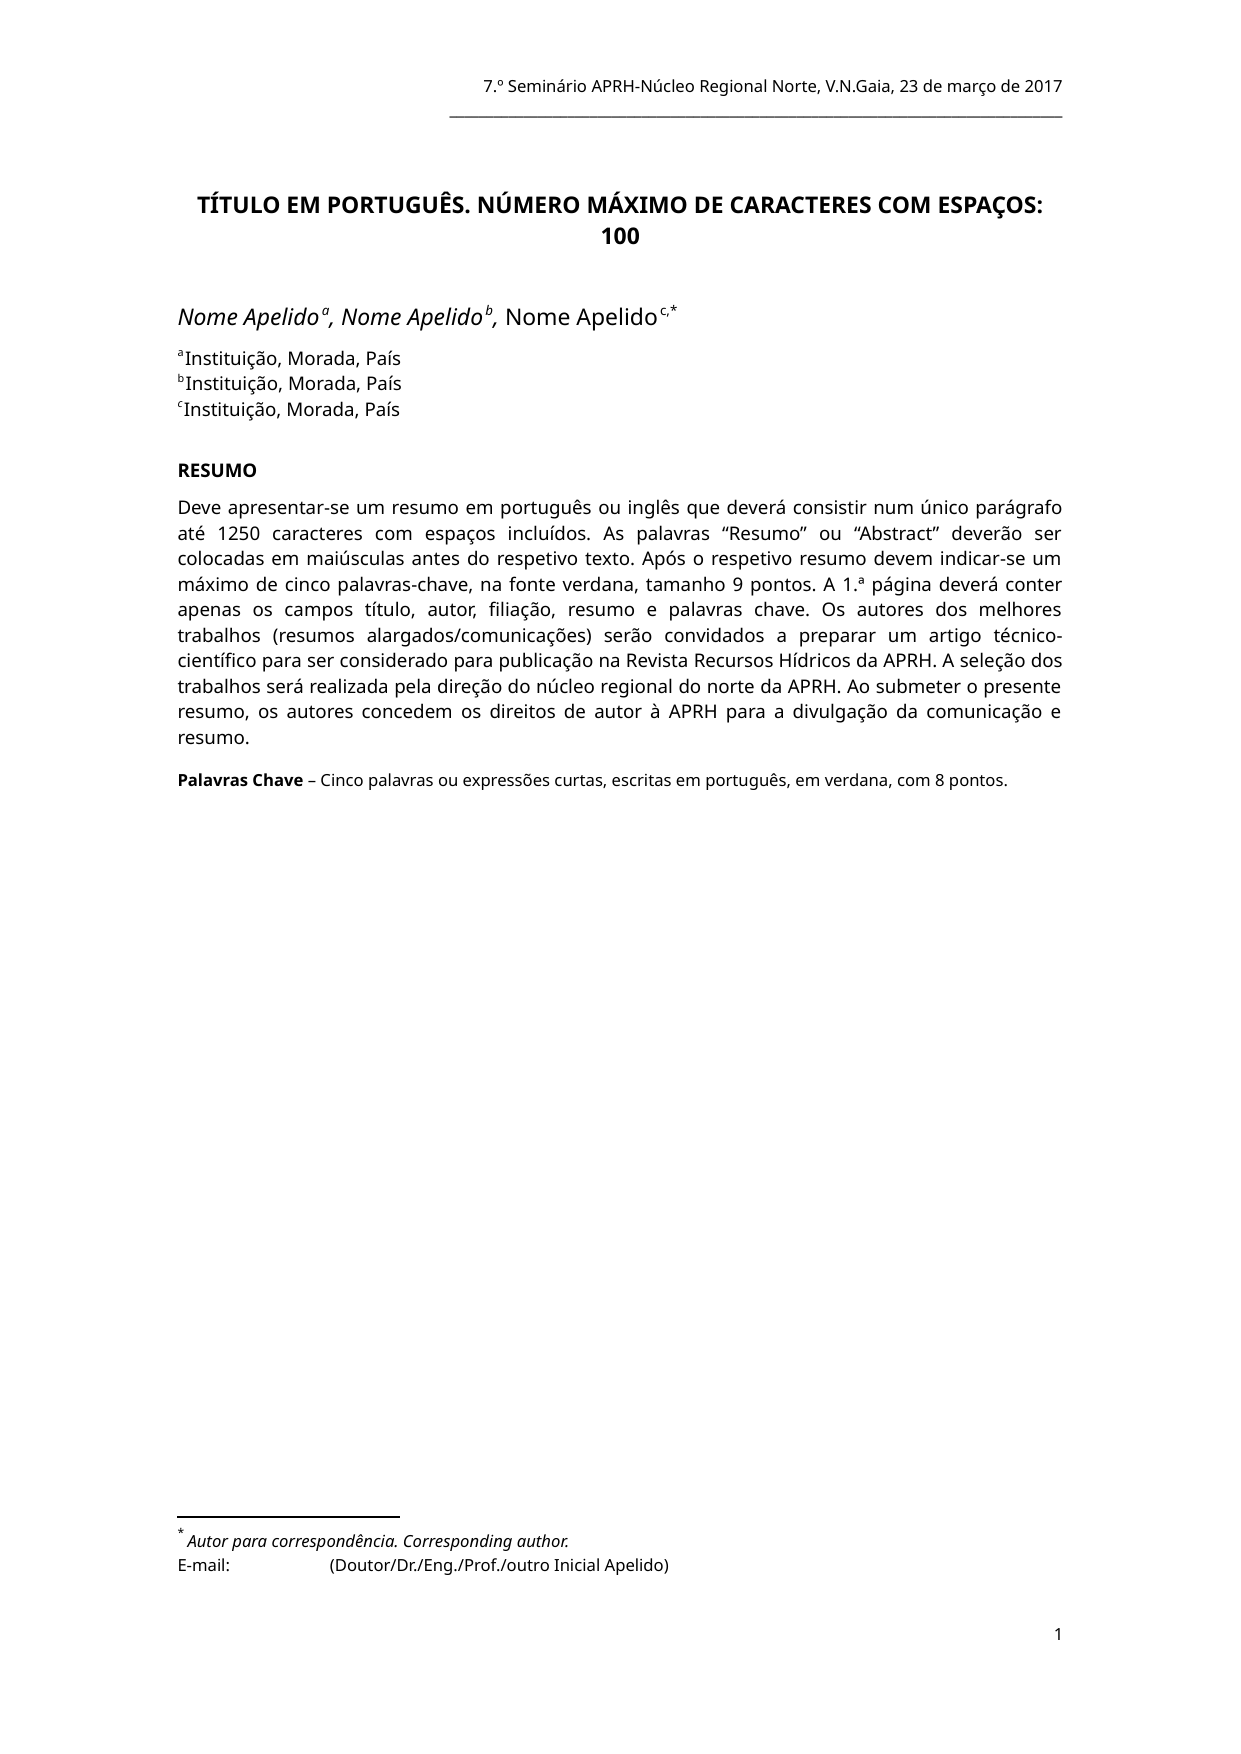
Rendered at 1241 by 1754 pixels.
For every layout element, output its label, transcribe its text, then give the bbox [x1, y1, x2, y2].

text c Instituição, Morada, País [177, 396, 1063, 421]
text Palavras Chave – Cinco palavras ou expressões curtas, escritas em português, em verdana, com 8 pontos. [177, 768, 1063, 791]
text Deve apresentar-se um resumo em português ou inglês que deverá consistir num único parágrafo até 1250 caracteres com espaços incluídos. As palavras “Resumo” ou “Abstract” deverão ser colocadas em maiúsculas antes do respetivo texto. Após o respetivo resumo devem indicar-se um máximo de cinco palavras-chave, na fonte verdana, tamanho 9 pontos. A 1.ª página deverá conter apenas os campos título, autor, filiação, resumo e palavras chave. Os autores dos melhores trabalhos (resumos alargados/comunicações) serão convidados a preparar um artigo técnico-científico para ser considerado para publicação na Revista Recursos Hídricos da APRH. A seleção dos trabalhos será realizada pela direção do núcleo regional do norte da APRH. Ao submeter o presente resumo, os autores concedem os direitos de autor à APRH para a divulgação da comunicação e resumo. [177, 494, 1063, 749]
text Nome Apelido a, Nome Apelido b, Nome Apelido c, [177, 301, 1063, 332]
text TÍTULO EM PORTUGUÊS. NÚMERO MÁXIMO DE CARACTERES COM ESPAÇOS: 100 [177, 188, 1063, 251]
subtitle RESUMO [177, 459, 1063, 482]
text b Instituição, Morada, País [177, 370, 1063, 396]
text a Instituição, Morada, País [177, 345, 1063, 370]
